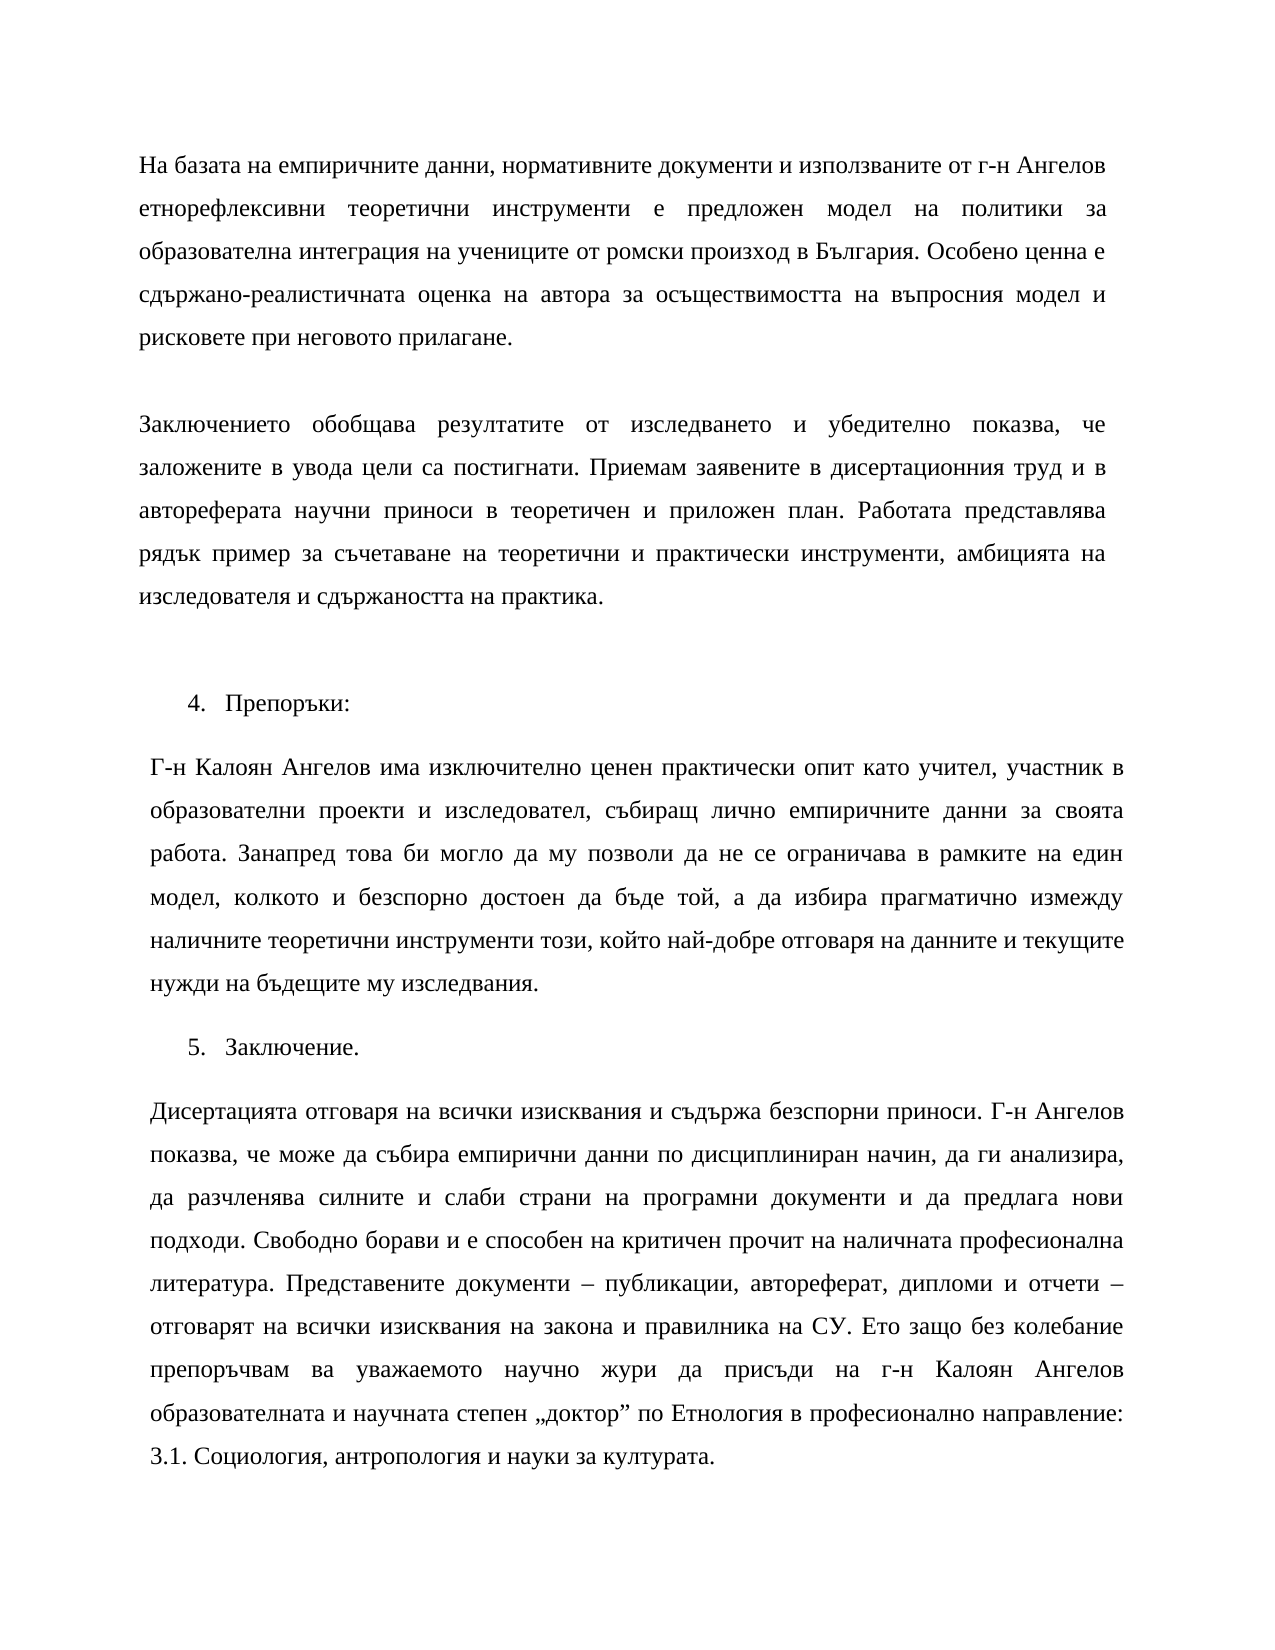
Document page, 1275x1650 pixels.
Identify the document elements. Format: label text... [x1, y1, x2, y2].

text Дисертацията отговаря на всички изисквания и съдържа безспорни приноси. Г-н Ангелов показва, че може да събира емпирични данни по дисциплиниран начин, да ги анализира, да разчленява силните и слаби страни на програмни документи и да предлага нови подходи. Свободно борави и е способен на критичен прочит на наличната професионална литература. Представените документи – публикации, автореферат, дипломи и отчети – отговарят на всички изисквания на закона и правилника на СУ. Ето защо без колебание препоръчвам ва уважаемото научно жури да присъди на г-н Калоян Ангелов образователната и научната степен „доктор” по Етнология в професионално направление: 3.1. Социология, антропология и науки за културата. [150, 1096, 1125, 1469]
text Г-н Калоян Ангелов има изключително ценен практически опит като учител, участник в образователни проекти и изследовател, събиращ лично емпиричните данни за своята работа. Занапред това би могло да му позволи да не се ограничава в рамките на един модел, колкото и безспорно достоен да бъде той, а да избира прагматично измежду наличните теоретични инструменти този, който най-добре отговаря на данните и текущите нужди на бъдещите му изследвания. [150, 752, 1125, 997]
list Заключение. [187, 1032, 1125, 1061]
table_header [128, 150, 1118, 688]
list Препоръки: [187, 688, 1125, 717]
